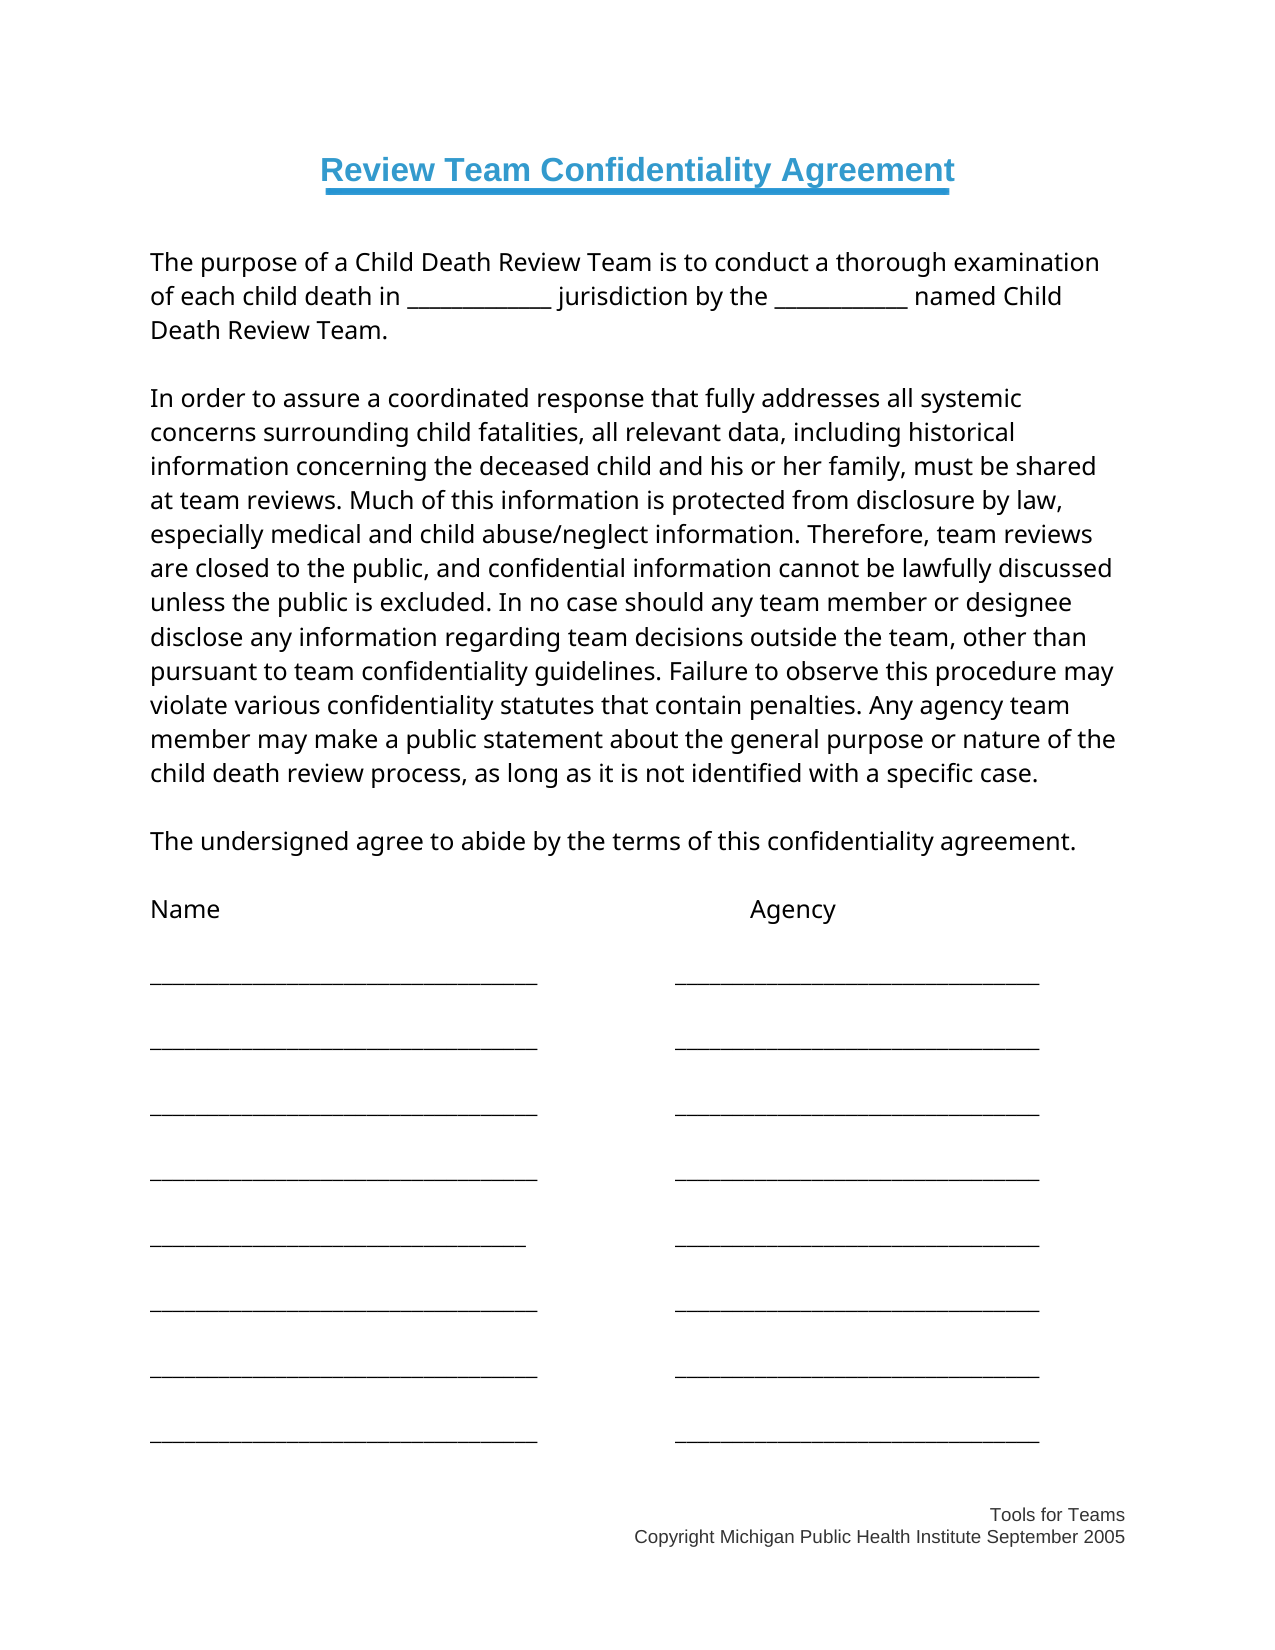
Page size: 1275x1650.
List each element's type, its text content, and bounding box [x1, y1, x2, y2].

text __________________________________ ________________________________ [150, 1091, 1125, 1119]
text The purpose of a Child Death Review Team is to conduct a thorough examination of each child death in _____________ jurisdiction by the ____________ named Child Death Review Team. [150, 244, 1125, 347]
text __________________________________ ________________________________ [150, 960, 1125, 988]
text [150, 1353, 1125, 1381]
text Review Team Confidentiality Agreement [150, 150, 1125, 216]
text __________________________________ ________________________________ [150, 1156, 1125, 1184]
text _________________________________ ________________________________ [150, 1222, 1125, 1250]
picture [325, 188, 950, 195]
text Name Agency [150, 892, 1125, 926]
text The undersigned agree to abide by the terms of this confidentiality agreement. [150, 823, 1125, 858]
text __________________________________ ________________________________ [150, 1025, 1125, 1053]
text In order to assure a coordinated response that fully addresses all systemic concerns surrounding child fatalities, all relevant data, including historical information concerning the deceased child and his or her family, must be shared at team reviews. Much of this information is protected from disclosure by law, especially medical and child abuse/neglect information. Therefore, team reviews are closed to the public, and confidential information cannot be lawfully discussed unless the public is excluded. In no case should any team member or designee disclose any information regarding team decisions outside the team, other than pursuant to team confidentiality guidelines. Failure to observe this procedure may violate various confidentiality statutes that contain penalties. Any agency team member may make a public statement about the general purpose or nature of the child death review process, as long as it is not identified with a specific case. [150, 381, 1125, 789]
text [150, 1418, 1125, 1446]
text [150, 1287, 1125, 1315]
